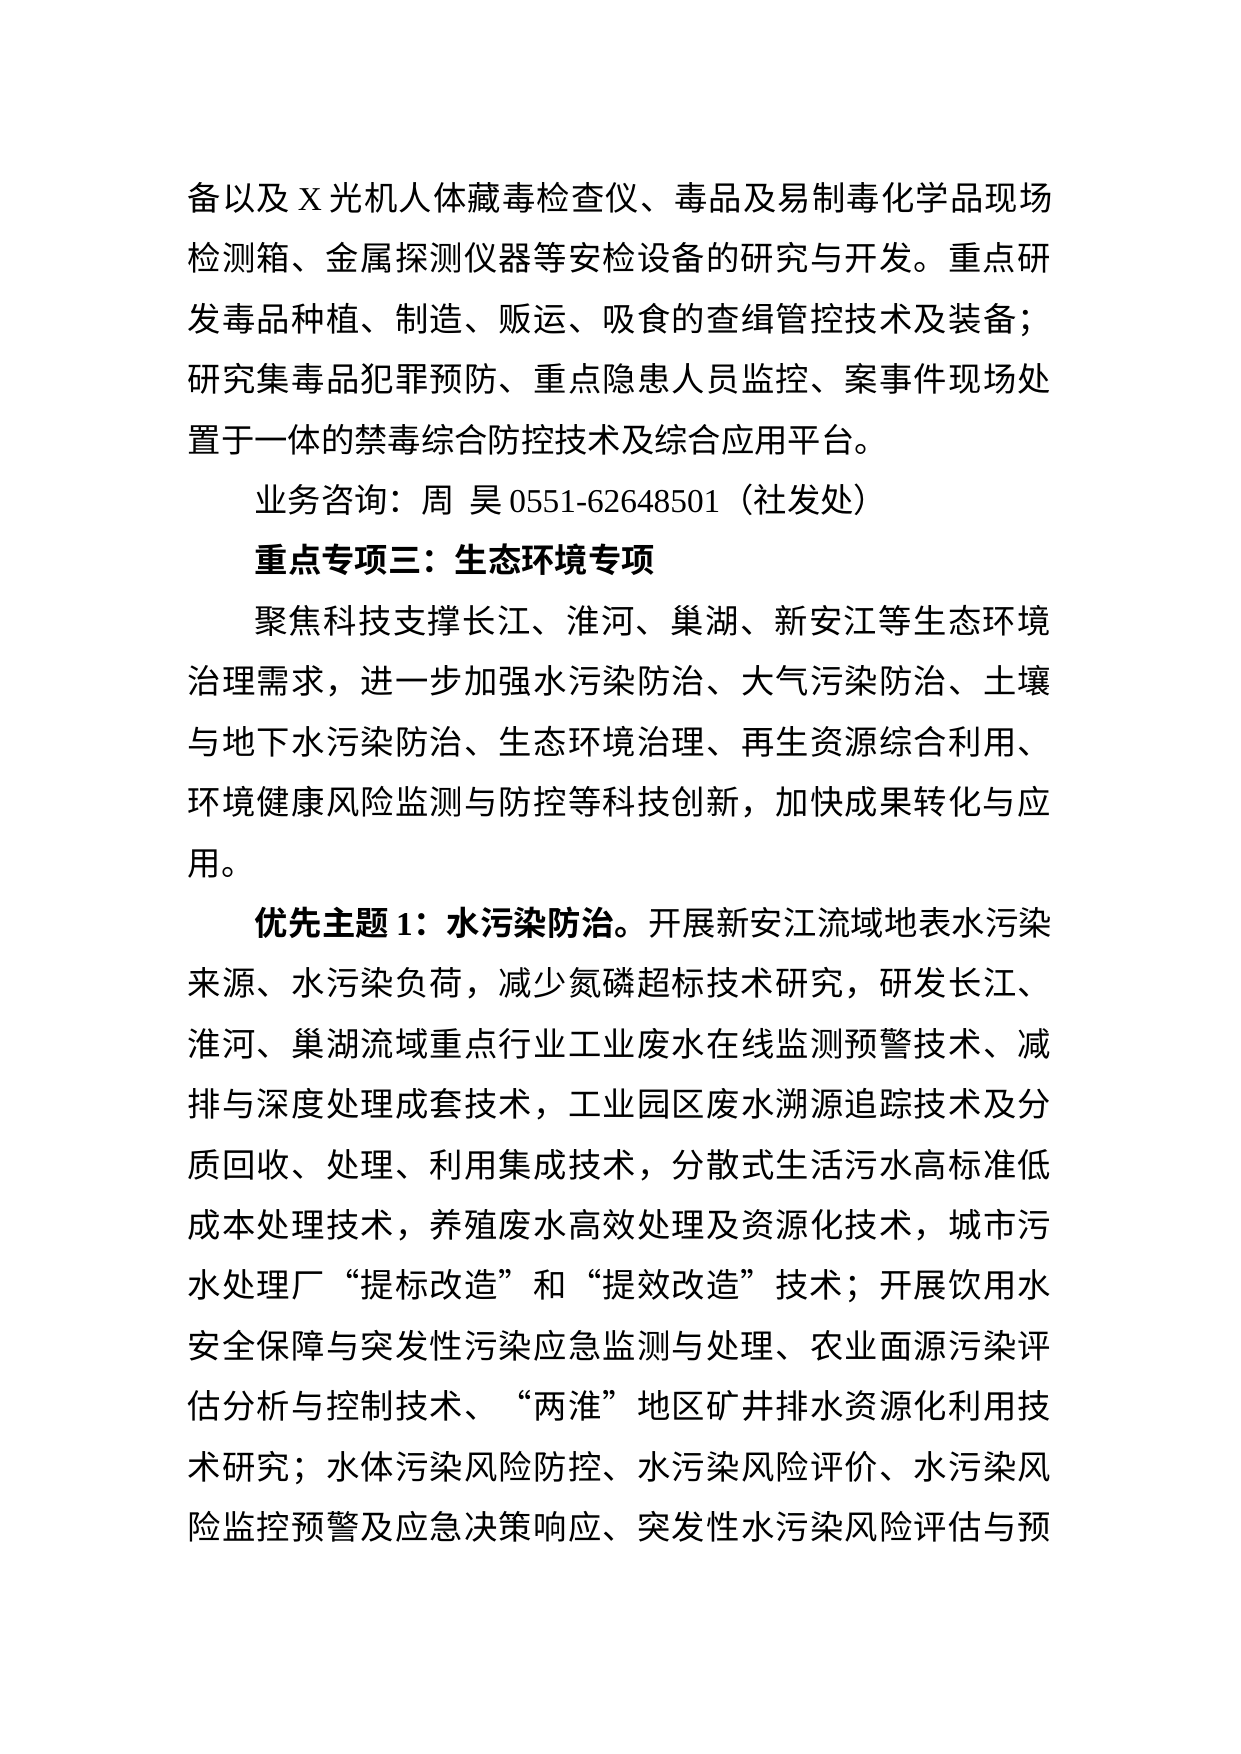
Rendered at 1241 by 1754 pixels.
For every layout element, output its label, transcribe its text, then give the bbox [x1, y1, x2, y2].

text 聚焦科技支撑长江、淮河、巢湖、新安江等生态环境治理需求，进一步加强水污染防治、大气污染防治、土壤与地下水污染防治、生态环境治理、再生资源综合利用、环境健康风险监测与防控等科技创新，加快成果转化与应用。 [187, 585, 1053, 887]
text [187, 887, 1053, 1552]
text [187, 162, 1053, 464]
text 业务咨询：周 昊0551-62648501（社发处） [187, 464, 1053, 524]
text 重点专项三：生态环境专项 [187, 524, 1053, 585]
